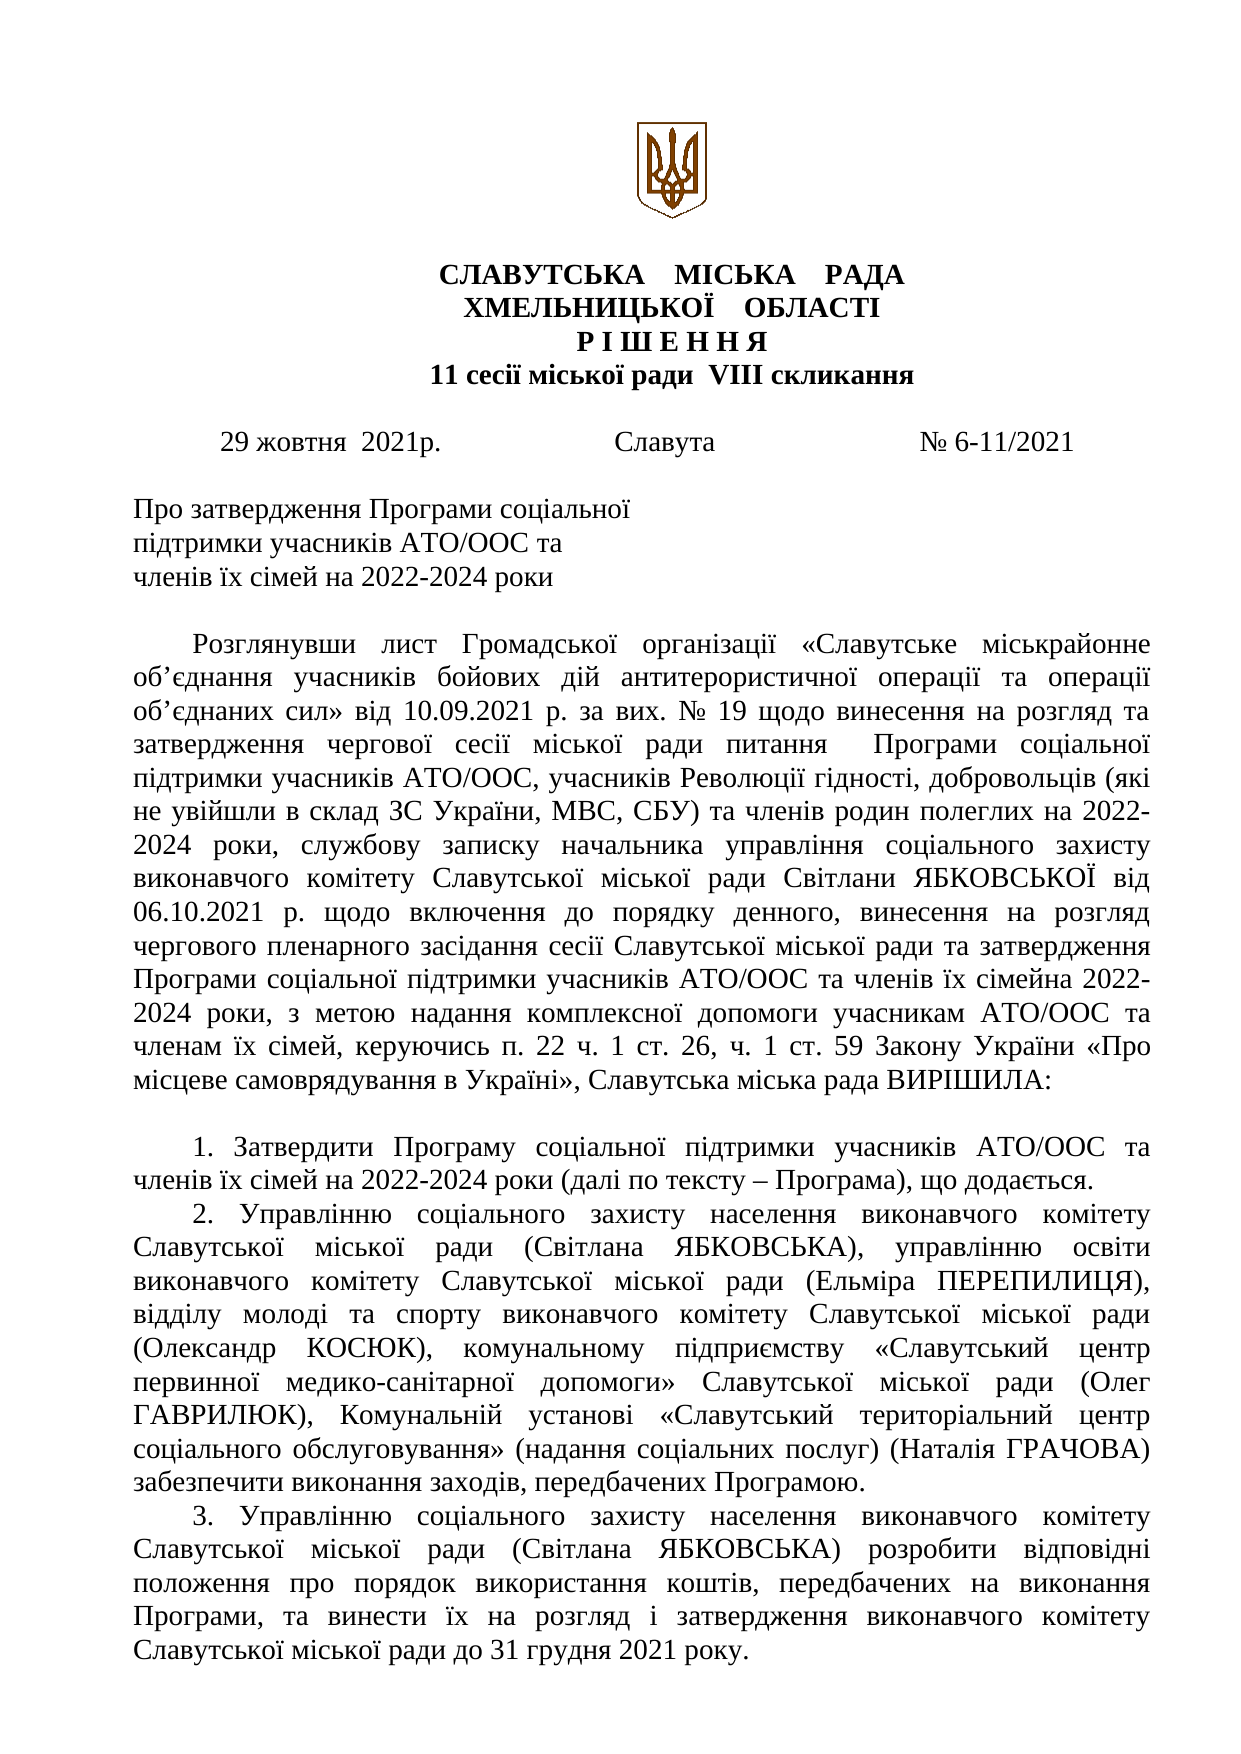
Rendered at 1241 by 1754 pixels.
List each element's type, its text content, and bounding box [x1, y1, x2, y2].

text Р І Ш Е Н Н Я [133, 324, 1151, 357]
text 1. Затвердити Програму соціальної підтримки учасників АТО/ООС та членів їх сімей на 2022-2024 роки (далі по тексту – Програма), що додається. [133, 1129, 1151, 1196]
table_header 29 жовтня 2021р. [133, 425, 469, 492]
text підтримки учасників АТО/ООС та [133, 525, 1151, 559]
text членів їх сімей на 2022-2024 роки [133, 559, 1151, 592]
text 11 сесії міської ради VІІІ скликання [133, 357, 1151, 391]
text ХМЕЛЬНИЦЬКОЇ ОБЛАСТІ [133, 290, 1151, 324]
table_header Славута [469, 425, 801, 492]
text Про затвердження Програми соціальної [133, 492, 1151, 525]
text Розглянувши лист Громадської організації «Славутське міськрайонне об’єднання учасників бойових дій антитерористичної операції та операції об’єднаних сил» від 10.09.2021 р. за вих. № 19 щодо винесення на розгляд та затвердження чергової сесії міської ради питання Програми соціальної підтримки учасників АТО/ООС, учасників Революції гідності, добровольців (які не увійшли в склад ЗС України, МВС, СБУ) та членів родин полеглих на 2022-2024 роки, службову записку начальника управління соціального захисту виконавчого комітету Славутської міської ради Світлани ЯБКОВСЬКОЇ від 06.10.2021 р. щодо включення до порядку денного, винесення на розгляд чергового пленарного засідання сесії Славутської міської ради та затвердження Програми соціальної підтримки учасників АТО/ООС та членів їх сімейна 2022-2024 роки, з метою надання комплексної допомоги учасникам АТО/ООС та членам їх сімей, керуючись п. 22 ч. 1 ст. 26, ч. 1 ст. 59 Закону України «Про місцеве самоврядування в Україні», Славутська міська рада ВИРІШИЛА: [133, 626, 1151, 1095]
table_header № 6-11/2021 [801, 425, 1133, 492]
text 2. Управлінню соціального захисту населення виконавчого комітету Славутської міської ради (Світлана ЯБКОВСЬКА), управлінню освіти виконавчого комітету Славутської міської ради (Ельміра ПЕРЕПИЛИЦЯ), відділу молоді та спорту виконавчого комітету Славутської міської ради (Олександр КОСЮК), комунальному підприємству «Славутський центр первинної медико-санітарної допомоги» Славутської міської ради (Олег ГАВРИЛЮК), Комунальній установі «Славутський територіальний центр соціального обслуговування» (надання соціальних послуг) (Наталія ГРАЧОВА) забезпечити виконання заходів, передбачених Програмою. [133, 1196, 1151, 1498]
text СЛАВУТСЬКА МІСЬКА РАДА [133, 257, 1151, 290]
text 3. Управлінню соціального захисту населення виконавчого комітету Славутської міської ради (Світлана ЯБКОВСЬКА) розробити відповідні положення про порядок використання коштів, передбачених на виконання Програми, та винести їх на розгляд і затвердження виконавчого комітету Славутської міської ради до 31 грудня 2021 року. [133, 1498, 1151, 1666]
picture [630, 117, 714, 224]
